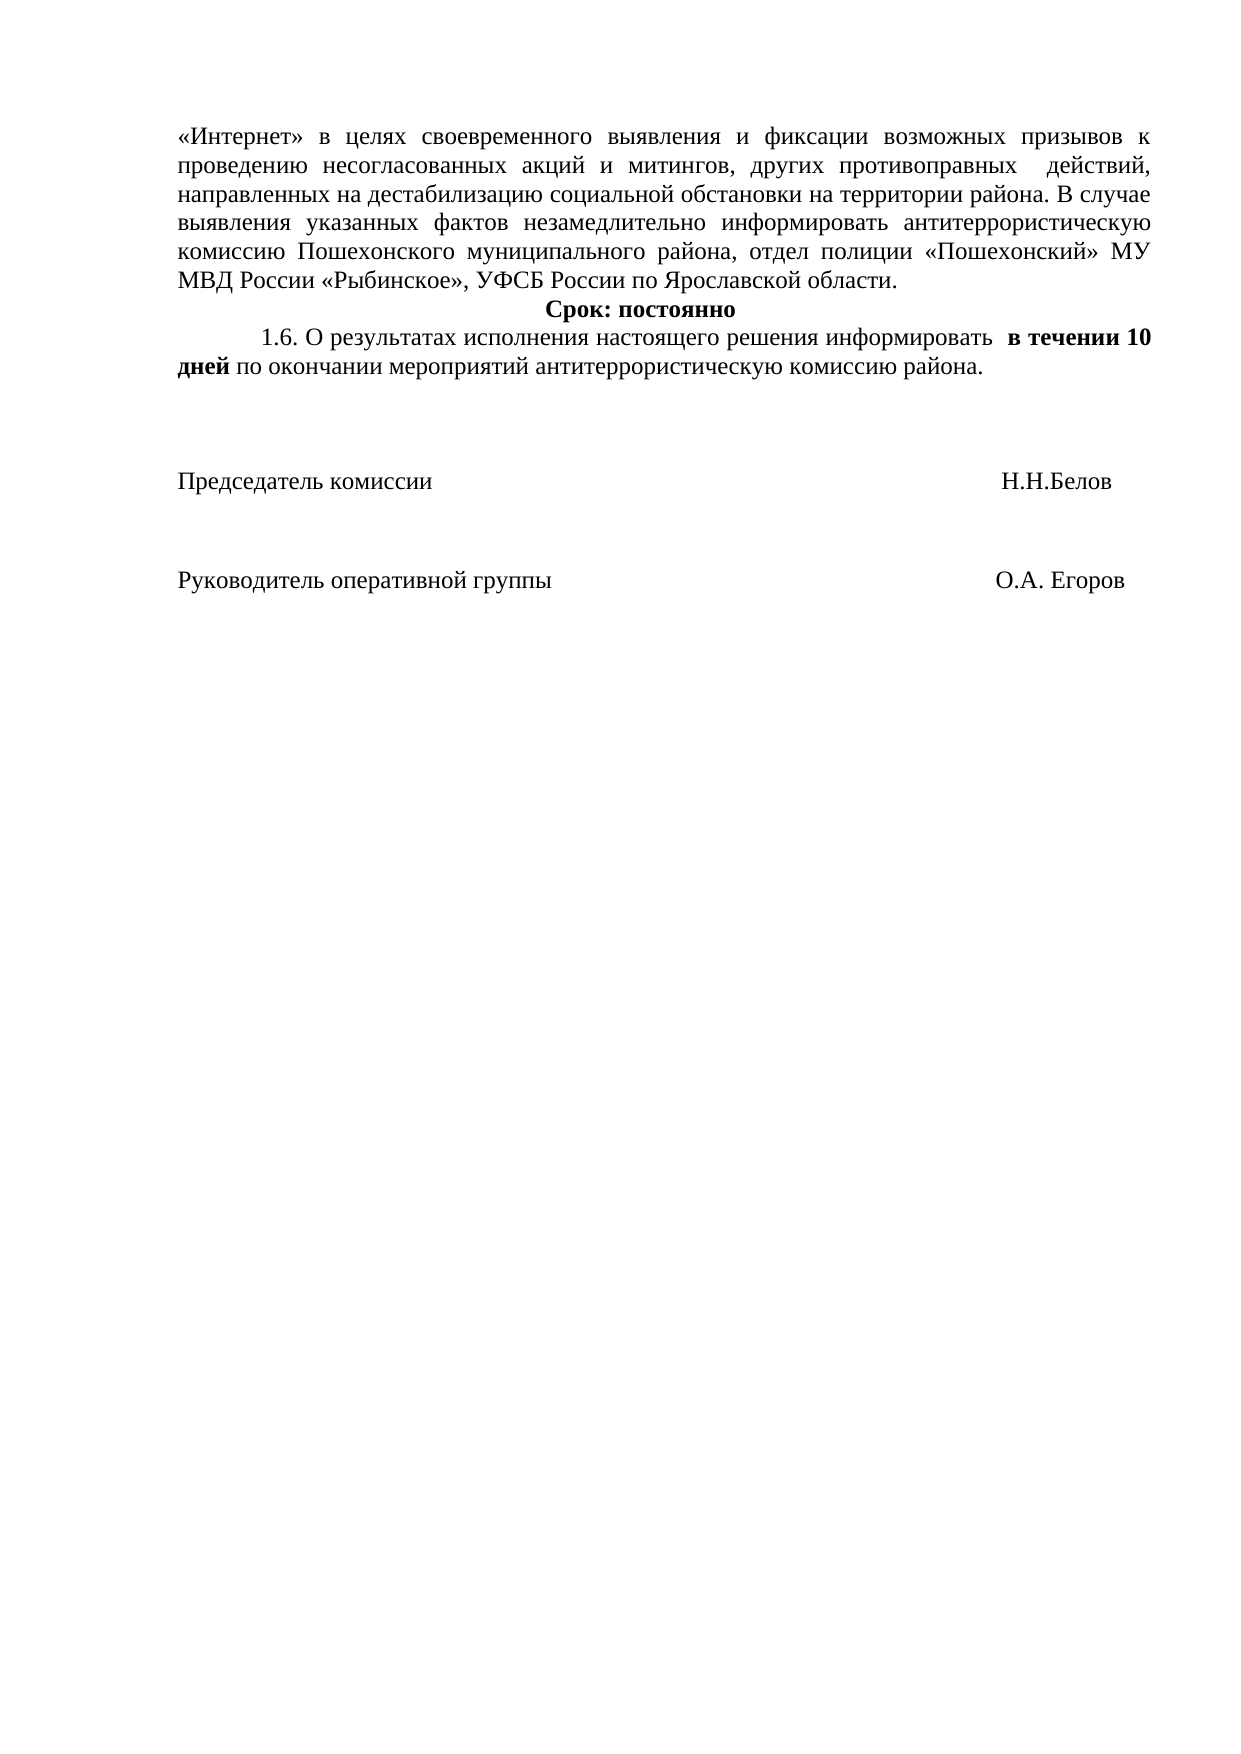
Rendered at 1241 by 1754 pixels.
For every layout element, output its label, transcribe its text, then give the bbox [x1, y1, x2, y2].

text 1.6. О результатах исполнения настоящего решения информировать в течении 10 дней по окончании мероприятий антитеррористическую комиссию района. [177, 322, 1152, 380]
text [177, 119, 1154, 294]
text Председатель комиссии Н.Н.Белов [177, 466, 1152, 495]
text Срок: постоянно [177, 294, 1152, 322]
text Руководитель оперативной группы О.А. Егоров [177, 565, 1152, 594]
